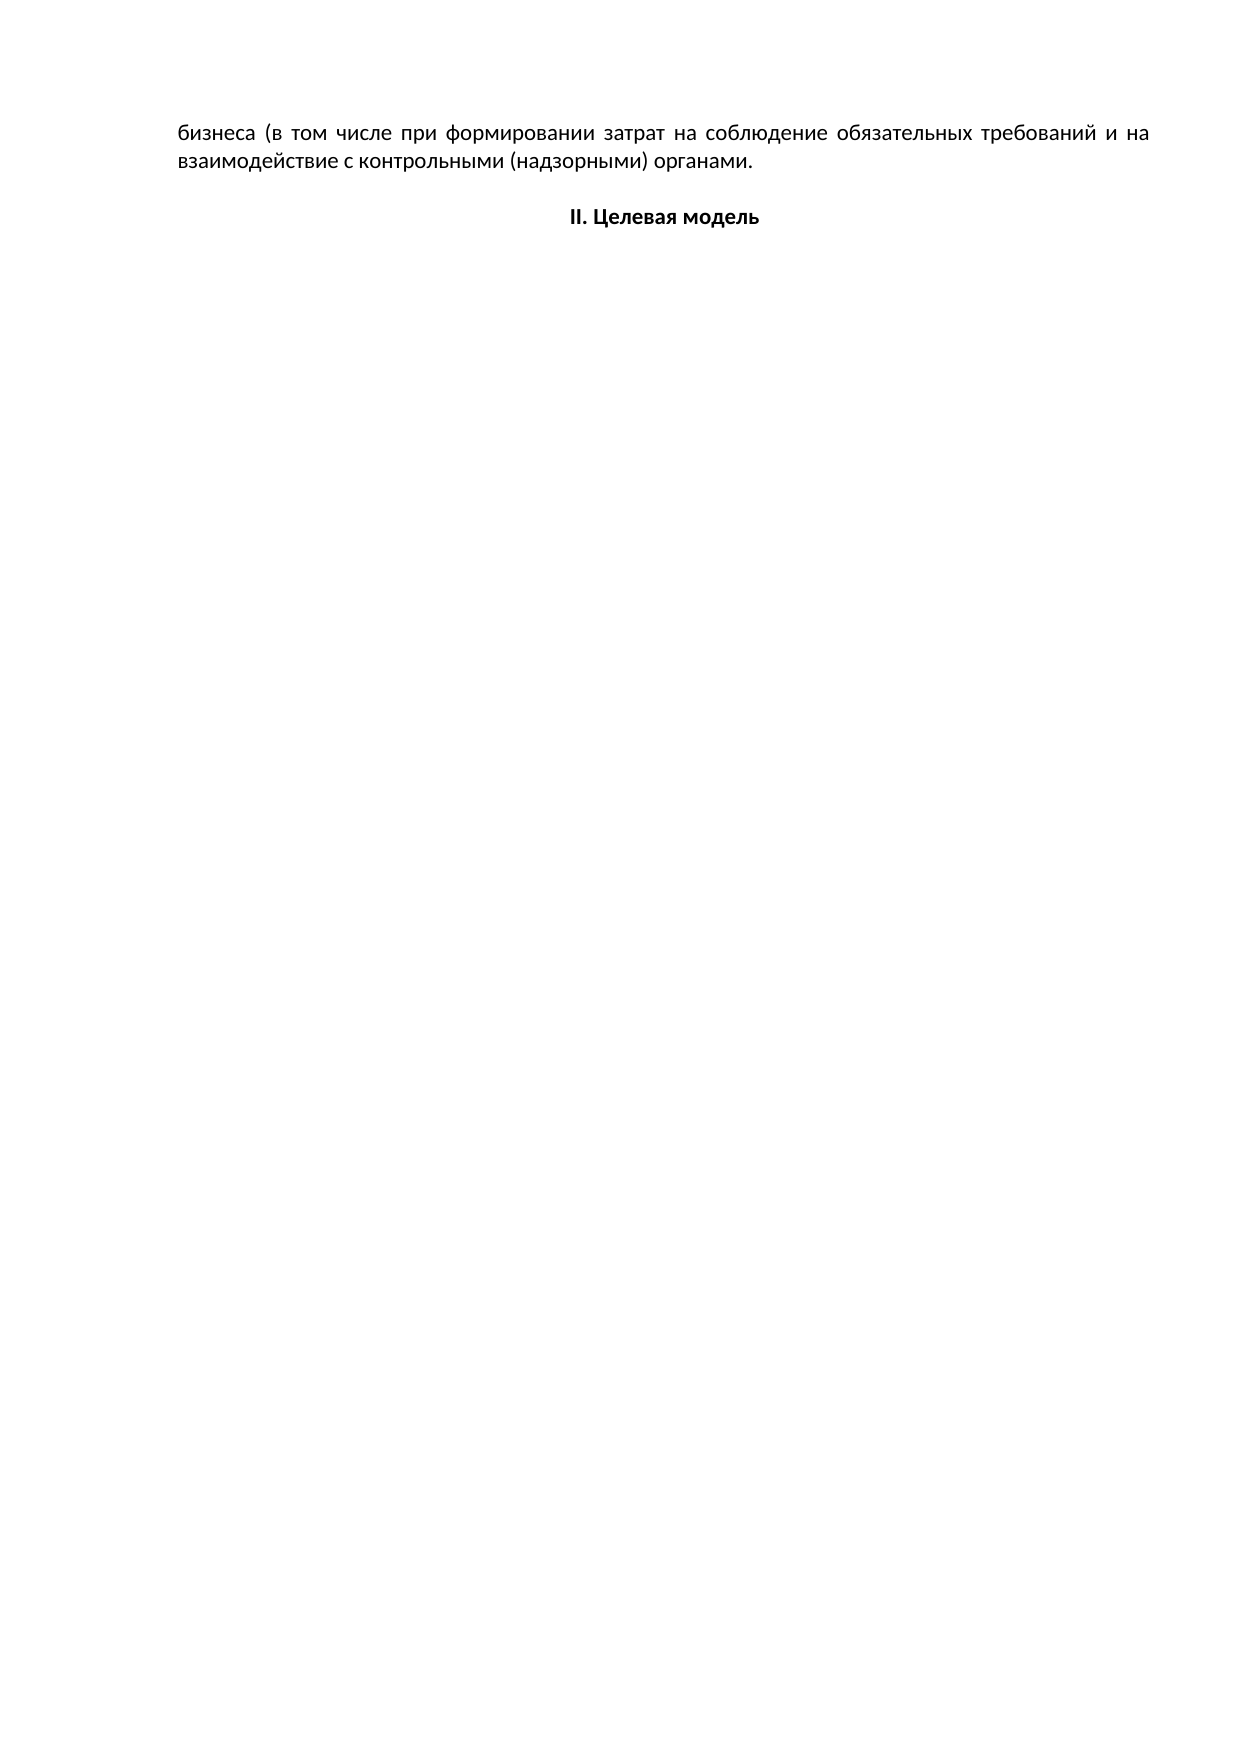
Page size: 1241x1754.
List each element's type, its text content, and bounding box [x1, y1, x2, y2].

title II. Целевая модель [177, 202, 1152, 230]
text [177, 118, 1152, 174]
